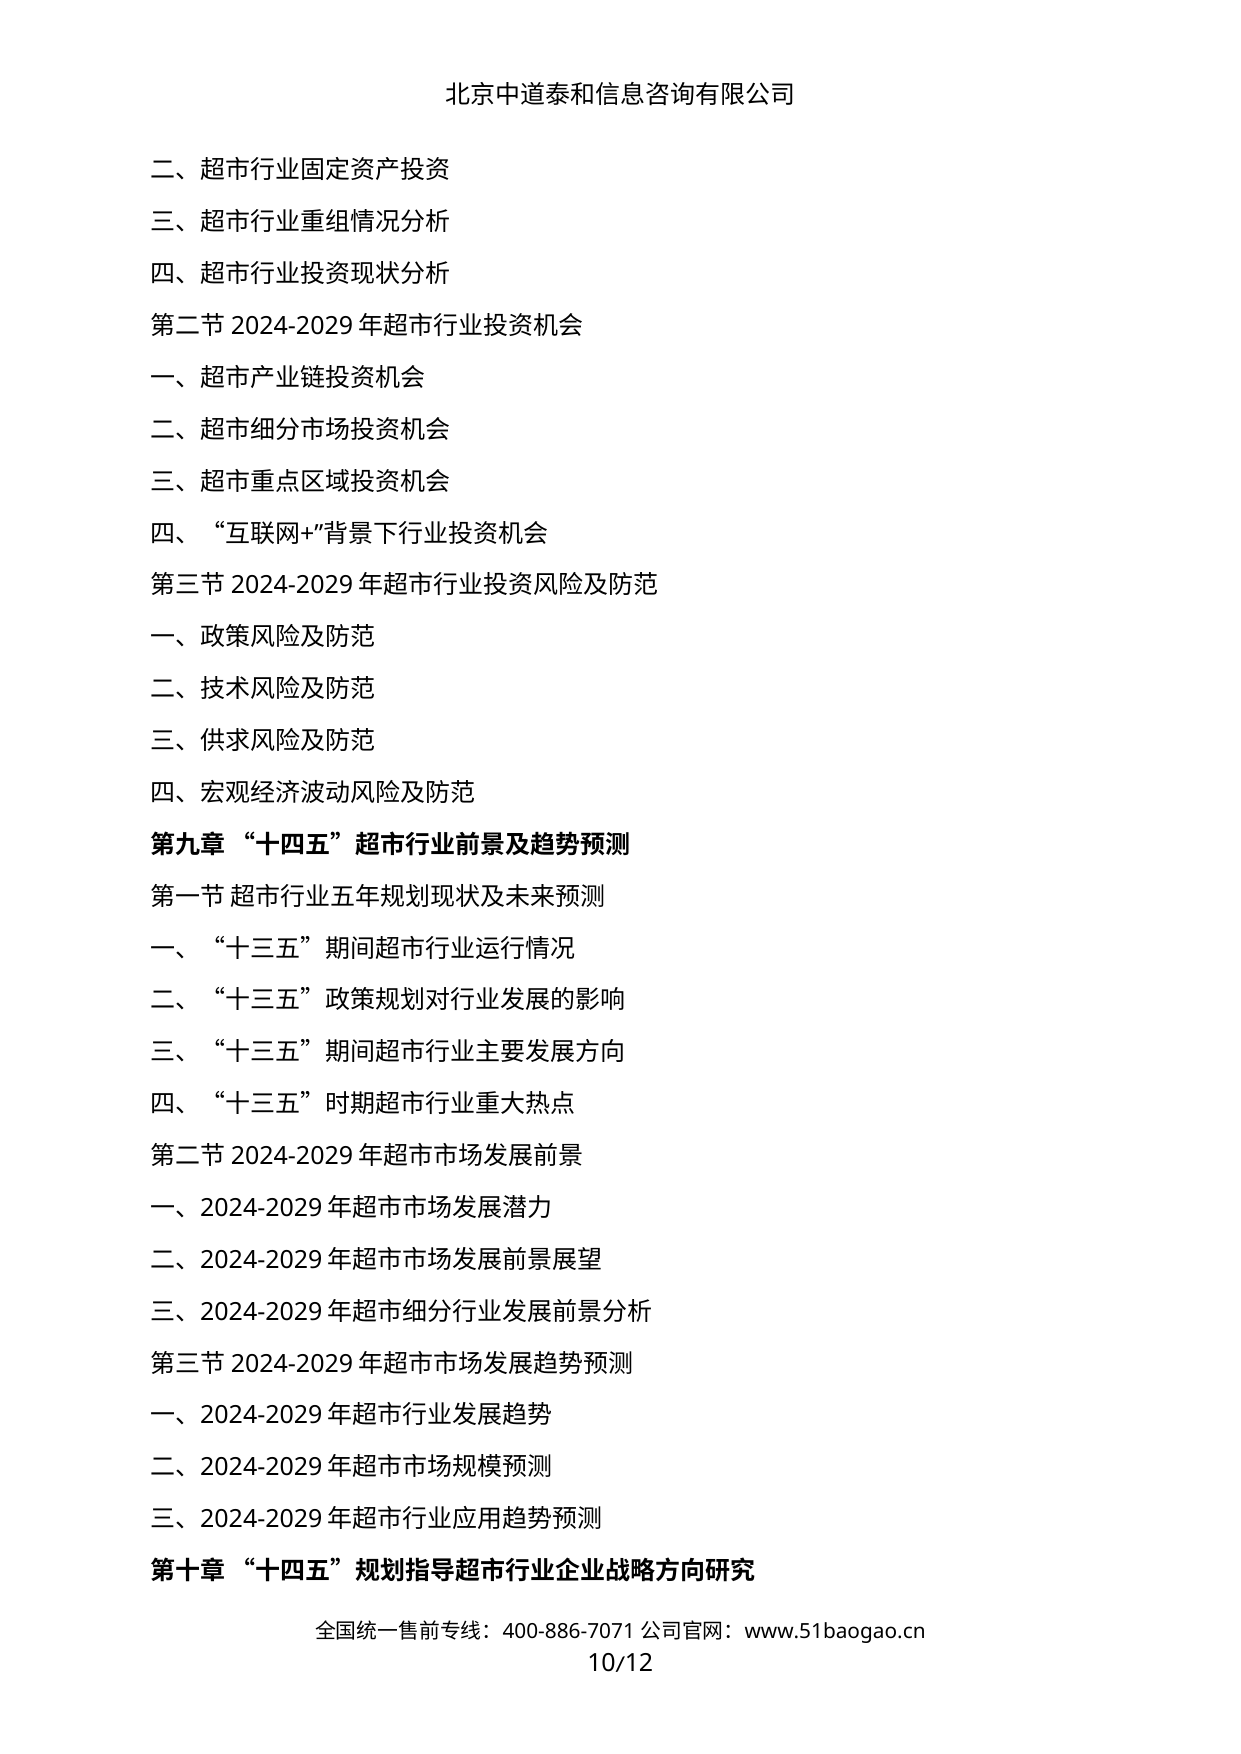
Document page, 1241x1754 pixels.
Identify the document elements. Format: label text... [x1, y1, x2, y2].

text 三、供求风险及防范 [150, 721, 1090, 757]
text 一、2024-2029年超市行业发展趋势 [150, 1395, 1090, 1431]
text 三、超市重点区域投资机会 [150, 461, 1090, 497]
text 第三节 2024-2029年超市市场发展趋势预测 [150, 1343, 1090, 1379]
text 四、“互联网+”背景下行业投资机会 [150, 513, 1090, 549]
text 二、2024-2029年超市市场发展前景展望 [150, 1239, 1090, 1276]
text 二、2024-2029年超市市场规模预测 [150, 1447, 1090, 1483]
text 四、宏观经济波动风险及防范 [150, 772, 1090, 809]
text 第一节 超市行业五年规划现状及未来预测 [150, 876, 1090, 912]
text 三、2024-2029年超市细分行业发展前景分析 [150, 1291, 1090, 1327]
text 三、超市行业重组情况分析 [150, 202, 1090, 238]
text 第三节 2024-2029年超市行业投资风险及防范 [150, 565, 1090, 601]
text 第二节 2024-2029年超市行业投资机会 [150, 306, 1090, 342]
text 一、超市产业链投资机会 [150, 357, 1090, 394]
text 第二节 2024-2029年超市市场发展前景 [150, 1136, 1090, 1172]
text 第十章 “十四五”规划指导超市行业企业战略方向研究 [150, 1551, 1090, 1587]
text 二、超市行业固定资产投资 [150, 150, 1090, 186]
text 一、“十三五”期间超市行业运行情况 [150, 928, 1090, 964]
text 第九章 “十四五”超市行业前景及趋势预测 [150, 824, 1090, 861]
text 一、2024-2029年超市市场发展潜力 [150, 1187, 1090, 1224]
text 二、“十三五”政策规划对行业发展的影响 [150, 980, 1090, 1016]
text 二、技术风险及防范 [150, 669, 1090, 705]
text 三、“十三五”期间超市行业主要发展方向 [150, 1032, 1090, 1068]
text 四、“十三五”时期超市行业重大热点 [150, 1084, 1090, 1120]
text 二、超市细分市场投资机会 [150, 409, 1090, 446]
text 一、政策风险及防范 [150, 617, 1090, 653]
text 三、2024-2029年超市行业应用趋势预测 [150, 1499, 1090, 1535]
text 四、超市行业投资现状分析 [150, 254, 1090, 290]
